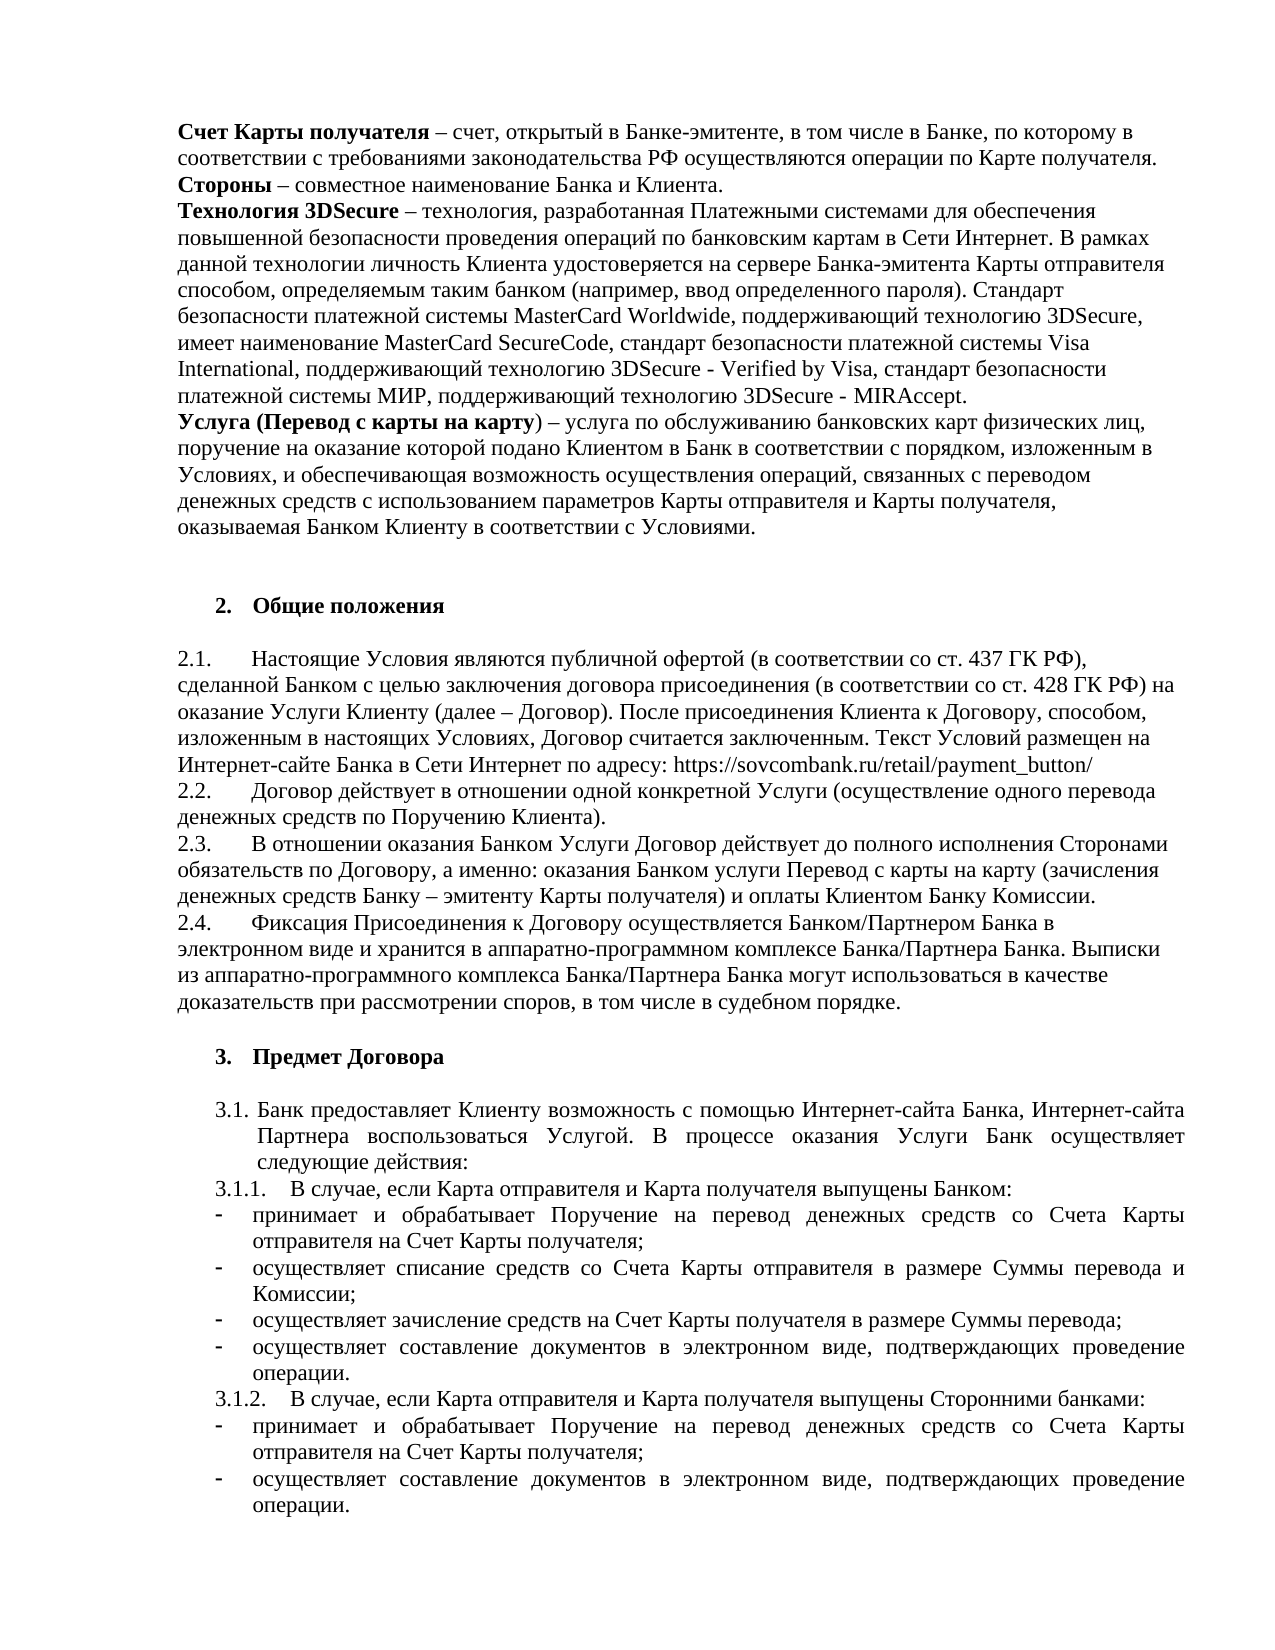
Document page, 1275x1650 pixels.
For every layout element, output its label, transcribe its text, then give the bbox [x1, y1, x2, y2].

text 2. Общие положения [215, 592, 1186, 619]
text 2.2. Договор действует в отношении одной конкретной Услуги (осуществление одного перевода денежных средств по Поручению Клиента). [177, 777, 1186, 830]
text Услуга (Перевод с карты на карту) – услуга по обслуживанию банковских карт физических лиц, поручение на оказание которой подано Клиентом в Банк в соответствии с порядком, изложенным в Условиях, и обеспечивающая возможность осуществления операций, связанных с переводом денежных средств с использованием параметров Карты отправителя и Карты получателя, оказываемая Банком Клиенту в соответствии с Условиями. [177, 408, 1186, 540]
text 3.1.1. В случае, если Карта отправителя и Карта получателя выпущены Банком: [215, 1175, 1186, 1201]
text  осуществляет составление документов в электронном виде, подтверждающих проведение операции. [215, 1464, 1186, 1517]
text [215, 1412, 1186, 1464]
text  осуществляет составление документов в электронном виде, подтверждающих проведение операции. [215, 1333, 1186, 1386]
text Стороны – совместное наименование Банка и Клиента. [177, 171, 1186, 197]
text Технология 3DSecure – технология, разработанная Платежными системами для обеспечения повышенной безопасности проведения операций по банковским картам в Сети Интернет. В рамках данной технологии личность Клиента удостоверяется на сервере Банка-эмитента Карты отправителя способом, определяемым таким банком (например, ввод определенного пароля). Стандарт безопасности платежной системы MasterCard Worldwide, поддерживающий технологию 3DSecure, имеет наименование MasterCard SecureCode, стандарт безопасности платежной системы Visa International, поддерживающий технологию 3DSecure - Verified by Visa, стандарт безопасности платежной системы МИР, поддерживающий технологию 3DSecure - MIRAccept. [177, 197, 1186, 408]
text 2.4. Фиксация Присоединения к Договору осуществляется Банком/Партнером Банка в электронном виде и хранится в аппаратно-программном комплексе Банка/Партнера Банка. Выписки из аппаратно-программного комплекса Банка/Партнера Банка могут использоваться в качестве доказательств при рассмотрении споров, в том числе в судебном порядке. [177, 909, 1186, 1014]
text 3.1.2. В случае, если Карта отправителя и Карта получателя выпущены Сторонними банками: [215, 1386, 1186, 1412]
text  принимает и обрабатывает Поручение на перевод денежных средств со Счета Карты отправителя на Счет Карты получателя; [215, 1201, 1186, 1254]
text 2.1. Настоящие Условия являются публичной офертой (в соответствии со ст. 437 ГК РФ), сделанной Банком с целью заключения договора присоединения (в соответствии со ст. 428 ГК РФ) на оказание Услуги Клиенту (далее – Договор). После присоединения Клиента к Договору, способом, изложенным в настоящих Условиях, Договор считается заключенным. Текст Условий размещен на Интернет-сайте Банка в Сети Интернет по адресу: https://sovcombank.ru/retail/payment_button/ [177, 645, 1186, 777]
text 3. Предмет Договора [215, 1043, 1186, 1069]
text 3.1. Банк предоставляет Клиенту возможность с помощью Интернет-сайта Банка, Интернет-сайта Партнера воспользоваться Услугой. В процессе оказания Услуги Банк осуществляет следующие действия: [215, 1096, 1186, 1175]
text  осуществляет списание средств со Счета Карты отправителя в размере Суммы перевода и Комиссии; [215, 1254, 1186, 1306]
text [177, 118, 1186, 171]
text  осуществляет зачисление средств на Счет Карты получателя в размере Суммы перевода; [215, 1306, 1186, 1333]
text 2.3. В отношении оказания Банком Услуги Договор действует до полного исполнения Сторонами обязательств по Договору, а именно: оказания Банком услуги Перевод с карты на карту (зачисления денежных средств Банку – эмитенту Карты получателя) и оплаты Клиентом Банку Комиссии. [177, 830, 1186, 909]
